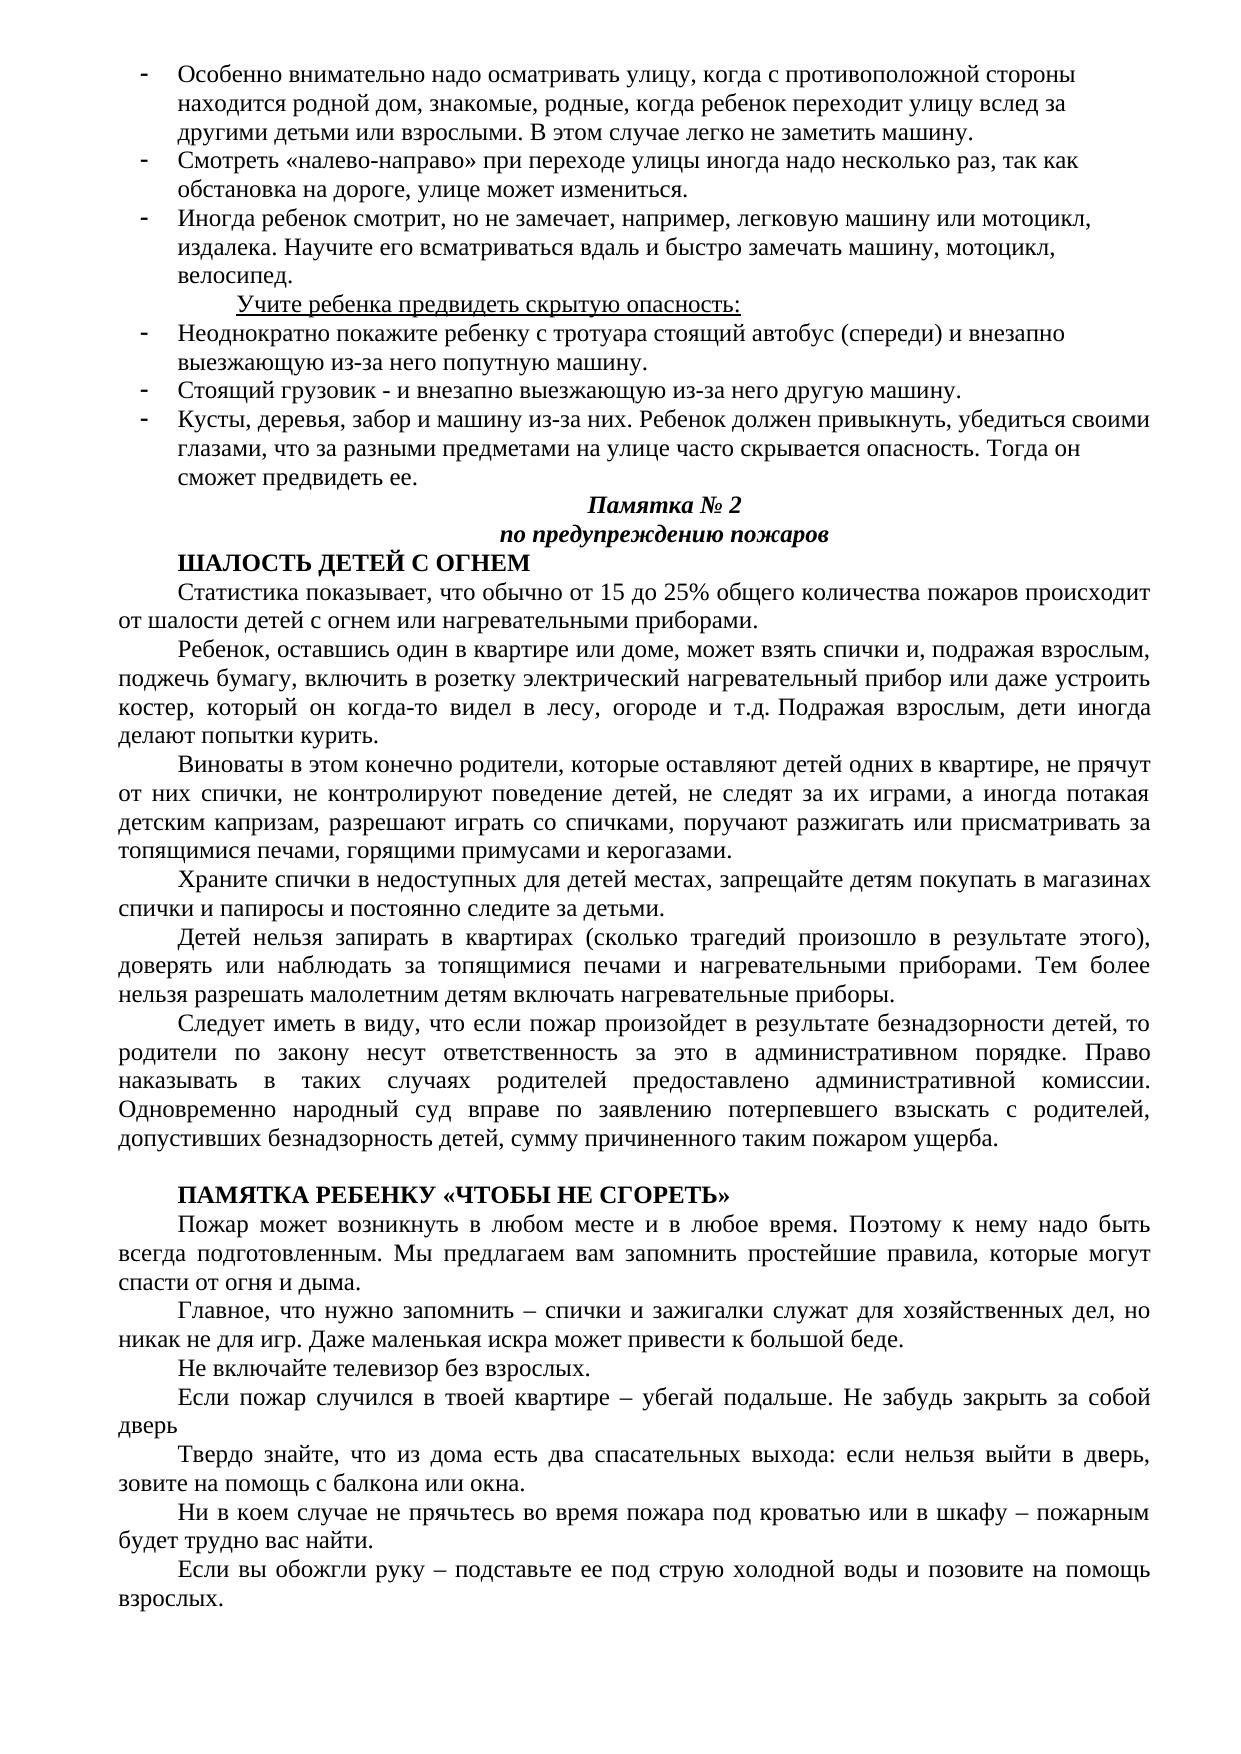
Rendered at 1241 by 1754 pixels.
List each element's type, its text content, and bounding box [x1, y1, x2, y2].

text ПАМЯТКА РЕБЕНКУ «ЧТОБЫ НЕ СГОРЕТЬ» [118, 1180, 1152, 1209]
text Детей нельзя запирать в квартирах (сколько трагедий произошло в результате этого), доверять или наблюдать за топящимися печами и нагревательными приборами. Тем более нельзя разрешать малолетним детям включать нагревательные приборы. [118, 922, 1152, 1008]
text по предупреждению пожаров [118, 519, 1152, 548]
list Иногда ребенок смотрит, но не замечает, например, легковую машину или мотоцикл, издалека. Научите его всматриваться вдаль и быстро замечать машину, мотоцикл, велосипед. [140, 203, 1152, 289]
list Стоящий грузовик - и внезапно выезжающую из-за него другую машину. [140, 375, 1152, 404]
text Главное, что нужно запомнить – спички и зажигалки служат для хозяйственных дел, но никак не для игр. Даже маленькая искра может привести к большой беде. [118, 1295, 1152, 1353]
list Особенно внимательно надо осматривать улицу, когда с противоположной стороны находится родной дом, знакомые, родные, когда ребенок переходит улицу вслед за другими детьми или взрослыми. В этом случае легко не заметить машину. [140, 59, 1152, 145]
text Если вы обожгли руку – подставьте ее под струю холодной воды и позовите на помощь взрослых. [118, 1554, 1152, 1612]
list Неоднократно покажите ребенку с тротуара стоящий автобус (спереди) и внезапно выезжающую из-за него попутную машину. [140, 318, 1152, 375]
list Кусты, деревья, забор и машину из-за них. Ребенок должен привыкнуть, убедиться своими глазами, что за разными предметами на улице часто скрывается опасность. Тогда он сможет предвидеть ее. [140, 404, 1152, 490]
text Ребенок, оставшись один в квартире или доме, может взять спички и, подражая взрослым, поджечь бумагу, включить в розетку электрический нагревательный прибор или даже устроить костер, который он когда-то видел в лесу, огороде и т.д. Подражая взрослым, дети иногда делают попытки курить. [118, 634, 1152, 749]
text Если пожар случился в твоей квартире – убегай подальше. Не забудь закрыть за собой дверь [118, 1382, 1152, 1439]
text Статистика показывает, что обычно от 15 до 25% общего количества пожаров происходит от шалости детей с огнем или нагревательными приборами. [118, 577, 1152, 634]
list Смотреть «налево-направо» при переходе улицы иногда надо несколько раз, так как обстановка на дороге, улице может измениться. [140, 145, 1152, 203]
text Учите ребенка предвидеть скрытую опасность: [177, 289, 1152, 318]
text Пожар может возникнуть в любом месте и в любое время. Поэтому к нему надо быть всегда подготовленным. Мы предлагаем вам запомнить простейшие правила, которые могут спасти от огня и дыма. [118, 1209, 1152, 1295]
text Твердо знайте, что из дома есть два спасательных выхода: если нельзя выйти в дверь, зовите на помощь с балкона или окна. [118, 1439, 1152, 1497]
text Ни в коем случае не прячьтесь во время пожара под кроватью или в шкафу – пожарным будет трудно вас найти. [118, 1497, 1152, 1554]
text Храните спички в недоступных для детей местах, запрещайте детям покупать в магазинах спички и папиросы и постоянно следите за детьми. [118, 864, 1152, 922]
text Следует иметь в виду, что если пожар произойдет в результате безнадзорности детей, то родители по закону несут ответственность за это в административном порядке. Право наказывать в таких случаях родителей предоставлено административной комиссии. Одновременно народный суд вправе по заявлению потерпевшего взыскать с родителей, допустивших безнадзорность детей, сумму причиненного таким пожаром ущерба. [118, 1008, 1152, 1152]
text Виноваты в этом конечно родители, которые оставляют детей одних в квартире, не прячут от них спички, не контролируют поведение детей, не следят за их играми, а иногда потакая детским капризам, разрешают играть со спичками, поручают разжигать или присматривать за топящимися печами, горящими примусами и керогазами. [118, 749, 1152, 864]
text Памятка № 2 [118, 490, 1152, 519]
text Не включайте телевизор без взрослых. [118, 1353, 1152, 1382]
text ШАЛОСТЬ ДЕТЕЙ С ОГНЕМ [118, 548, 1152, 577]
